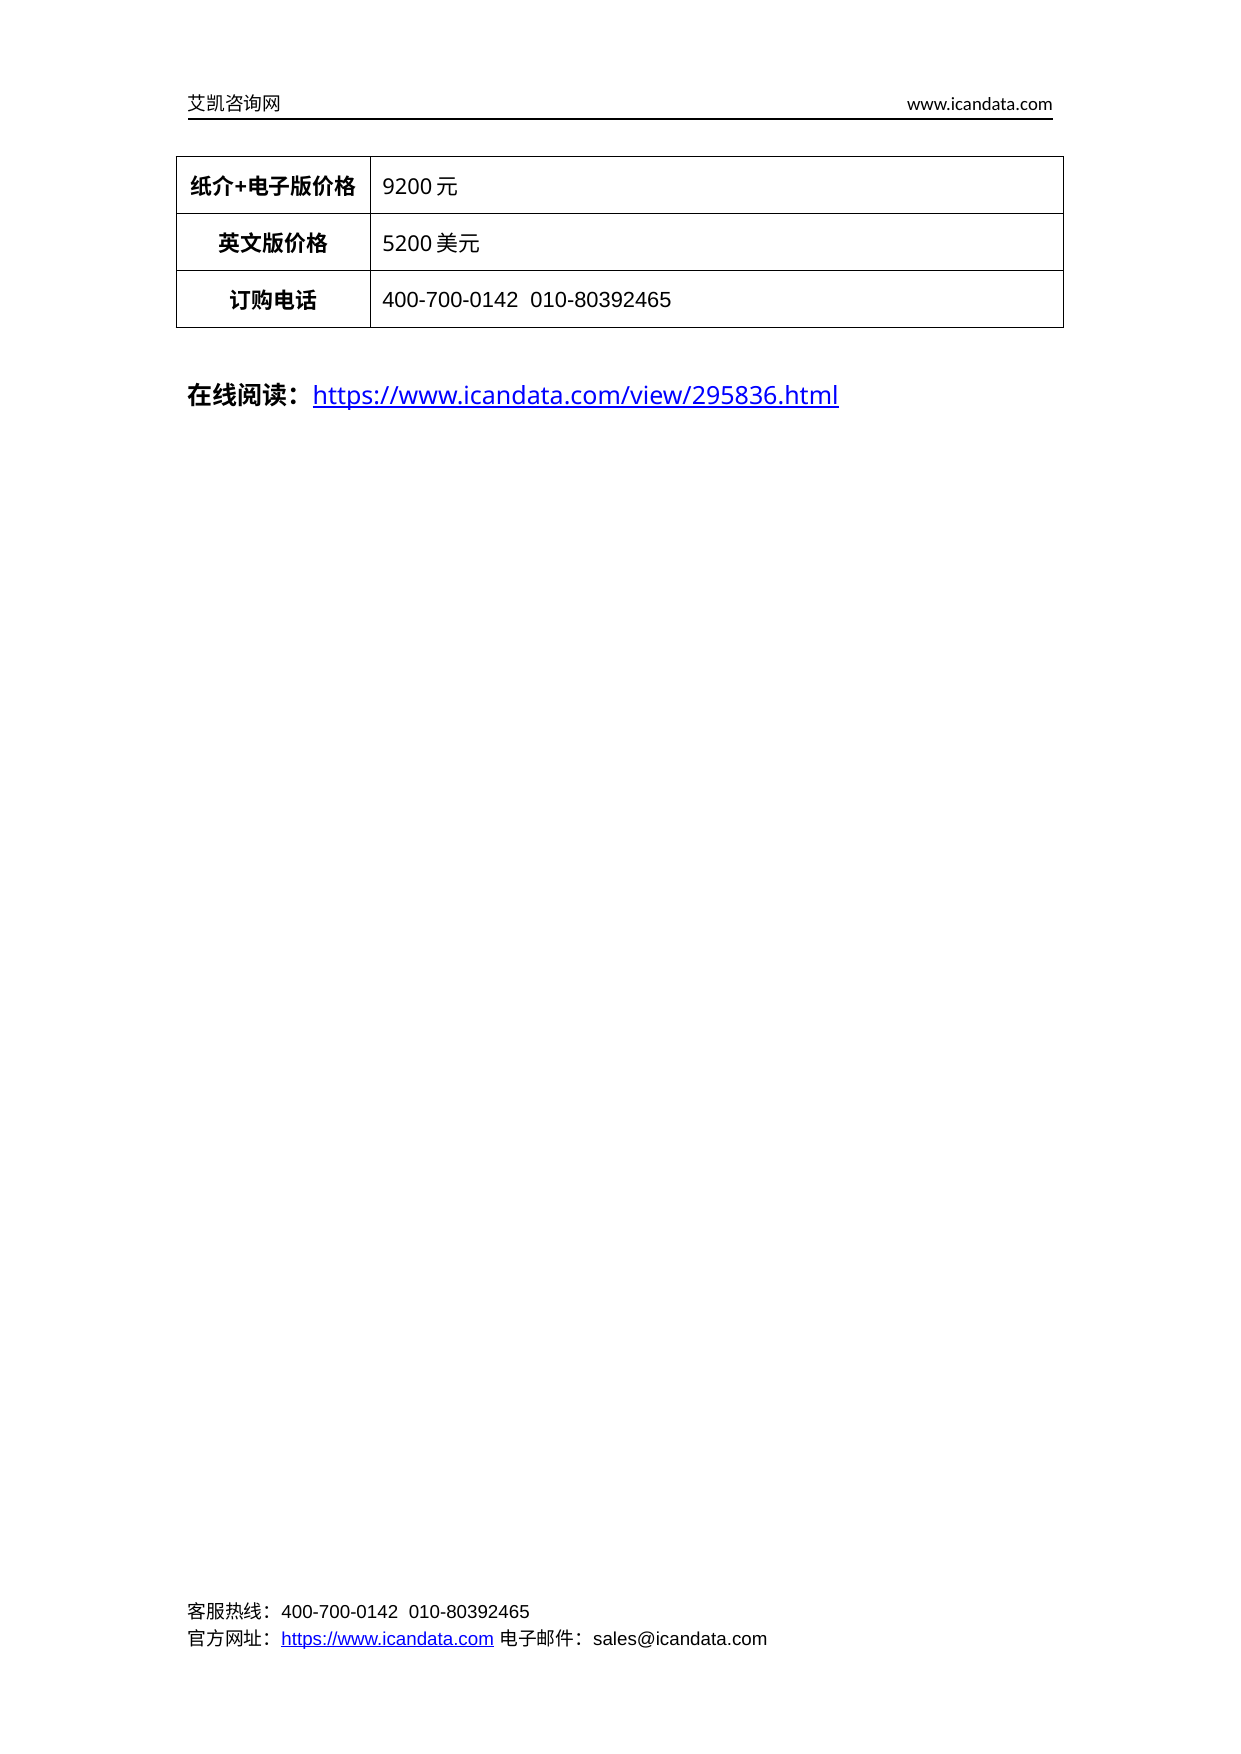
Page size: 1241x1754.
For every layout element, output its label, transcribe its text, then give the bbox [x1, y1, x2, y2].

table_cell 订购电话 [177, 271, 370, 327]
table_cell 9200元 [371, 157, 1063, 213]
table_cell 英文版价格 [177, 214, 370, 270]
table_cell 5200美元 [371, 214, 1063, 270]
text 在线阅读：https://www.icandata.com/view/295836.html [187, 361, 1053, 426]
table_cell 纸介+电子版价格 [177, 157, 370, 213]
table_cell 400-700-0142 010-80392465 [371, 271, 1063, 327]
